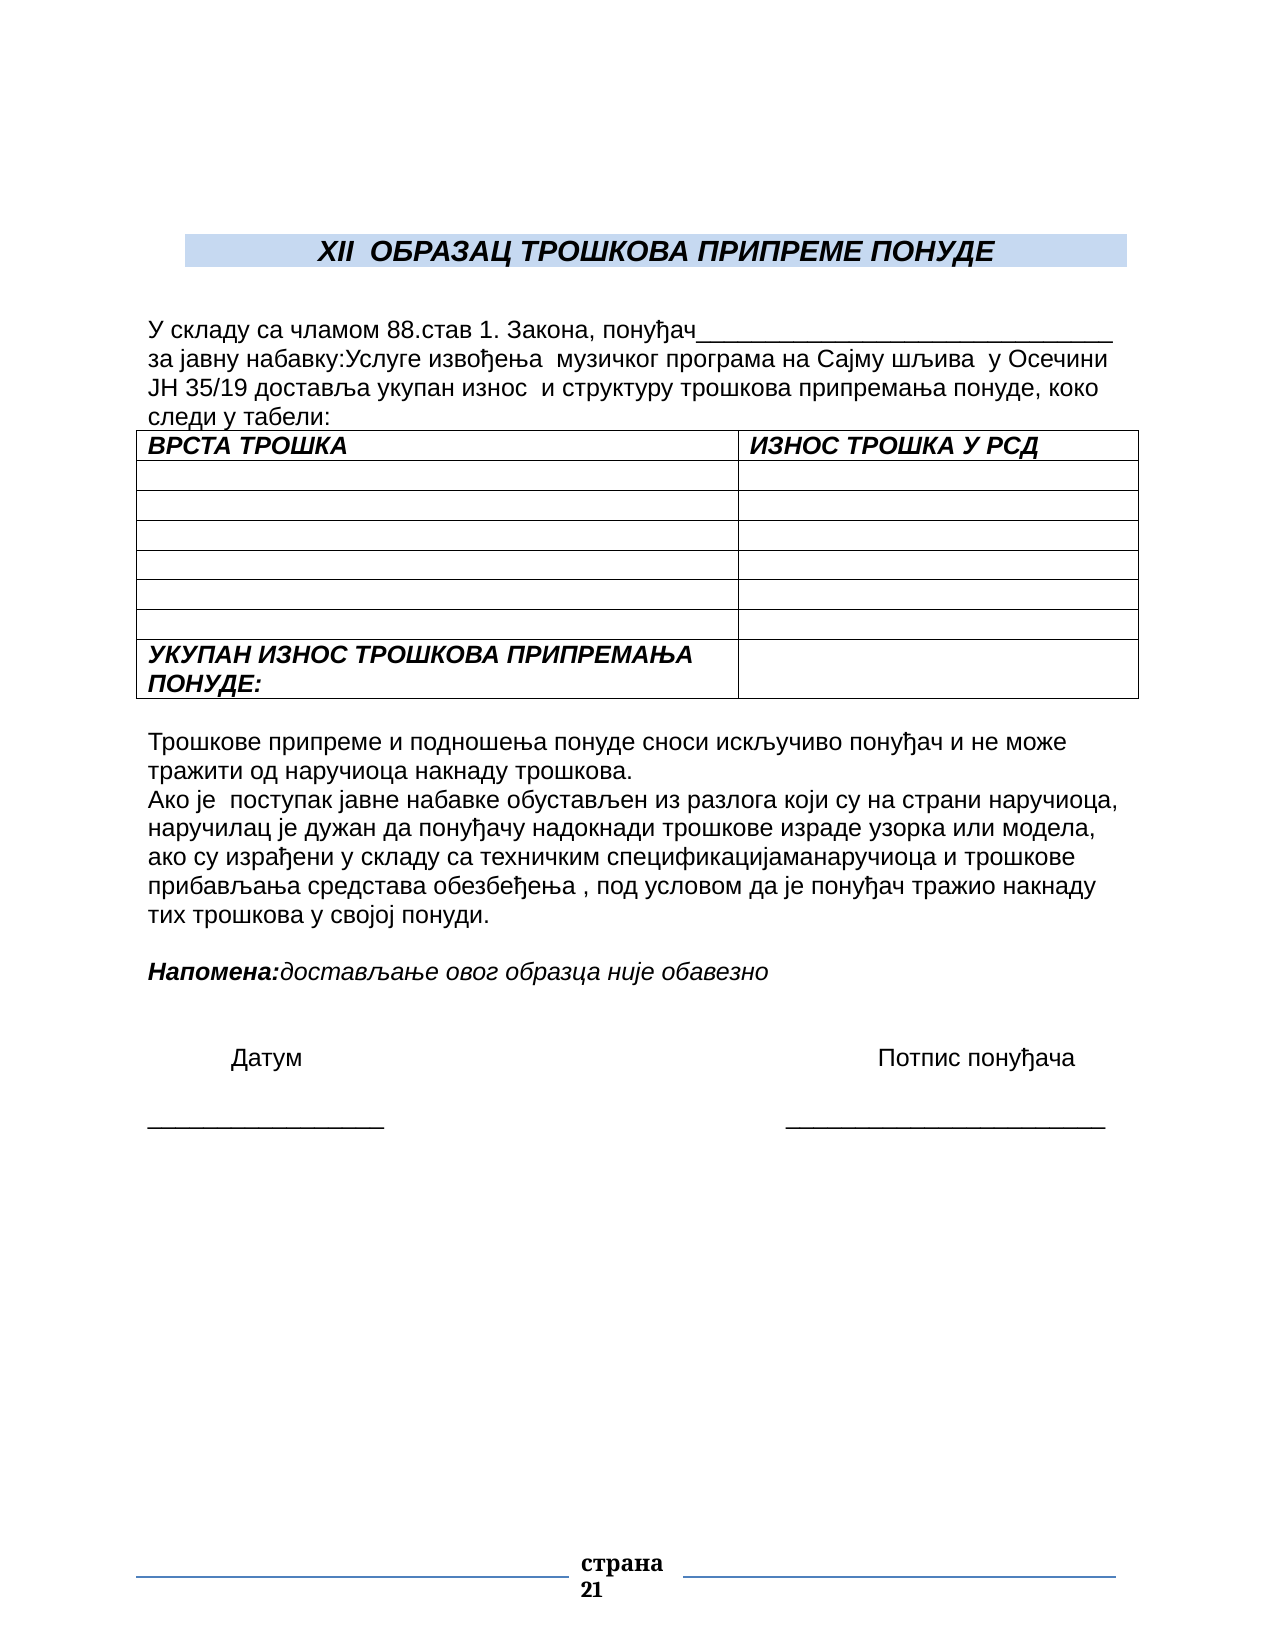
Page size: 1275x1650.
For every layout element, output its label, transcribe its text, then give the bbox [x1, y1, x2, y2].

table_cell [739, 461, 1138, 490]
table_cell [739, 551, 1138, 579]
text Трошкове припреме и подношења понуде сноси искључиво понуђач и не може тражити од наручиоца накнаду трошкова. [148, 727, 1127, 785]
table_cell [739, 521, 1138, 549]
text Датум Потпис понуђача [148, 1043, 1127, 1072]
table_cell [137, 521, 738, 549]
text _________________ _______________________ [148, 1101, 1127, 1130]
table_cell УКУПАН ИЗНОС ТРОШКОВА ПРИПРЕМАЊА ПОНУДЕ: [137, 640, 738, 697]
text за јавну набавку:Услуге извођења музичког програма на Сајму шљива у Осечини ЈН 35/19 доставља укупан износ и структуру трошкова припремања понуде, коко следи у табели: [148, 344, 1127, 430]
table_cell [739, 491, 1138, 520]
table_header ИЗНОС ТРОШКА У РСД [739, 431, 1138, 460]
text У складу са чламом 88.став 1. Закона, понуђач______________________________ [148, 315, 1127, 344]
text Напомена:достављање овог образца није обавезно [148, 957, 1127, 986]
table_cell [137, 491, 738, 520]
text Ако је поступак јавне набавке обустављен из разлога који су на страни наручиоца, наручилац је дужан да понуђачу надокнади трошкове израде узорка или модела, ако су израђени у складу са техничким спецификацијаманаручиоца и трошкове прибављања средстава обезбеђења , под условом да је понуђач тражио накнаду тих трошкова у својој понуди. [148, 785, 1127, 928]
table_cell [739, 610, 1138, 639]
table_cell [137, 610, 738, 639]
table_cell [739, 640, 1138, 697]
table_header ВРСТА ТРОШКА [137, 431, 738, 460]
table_cell [137, 551, 738, 579]
table_cell [137, 461, 738, 490]
text XII ОБРАЗАЦ ТРОШКОВА ПРИПРЕМЕ ПОНУДЕ [185, 234, 1127, 267]
table_cell [739, 580, 1138, 609]
table_cell [137, 580, 738, 609]
